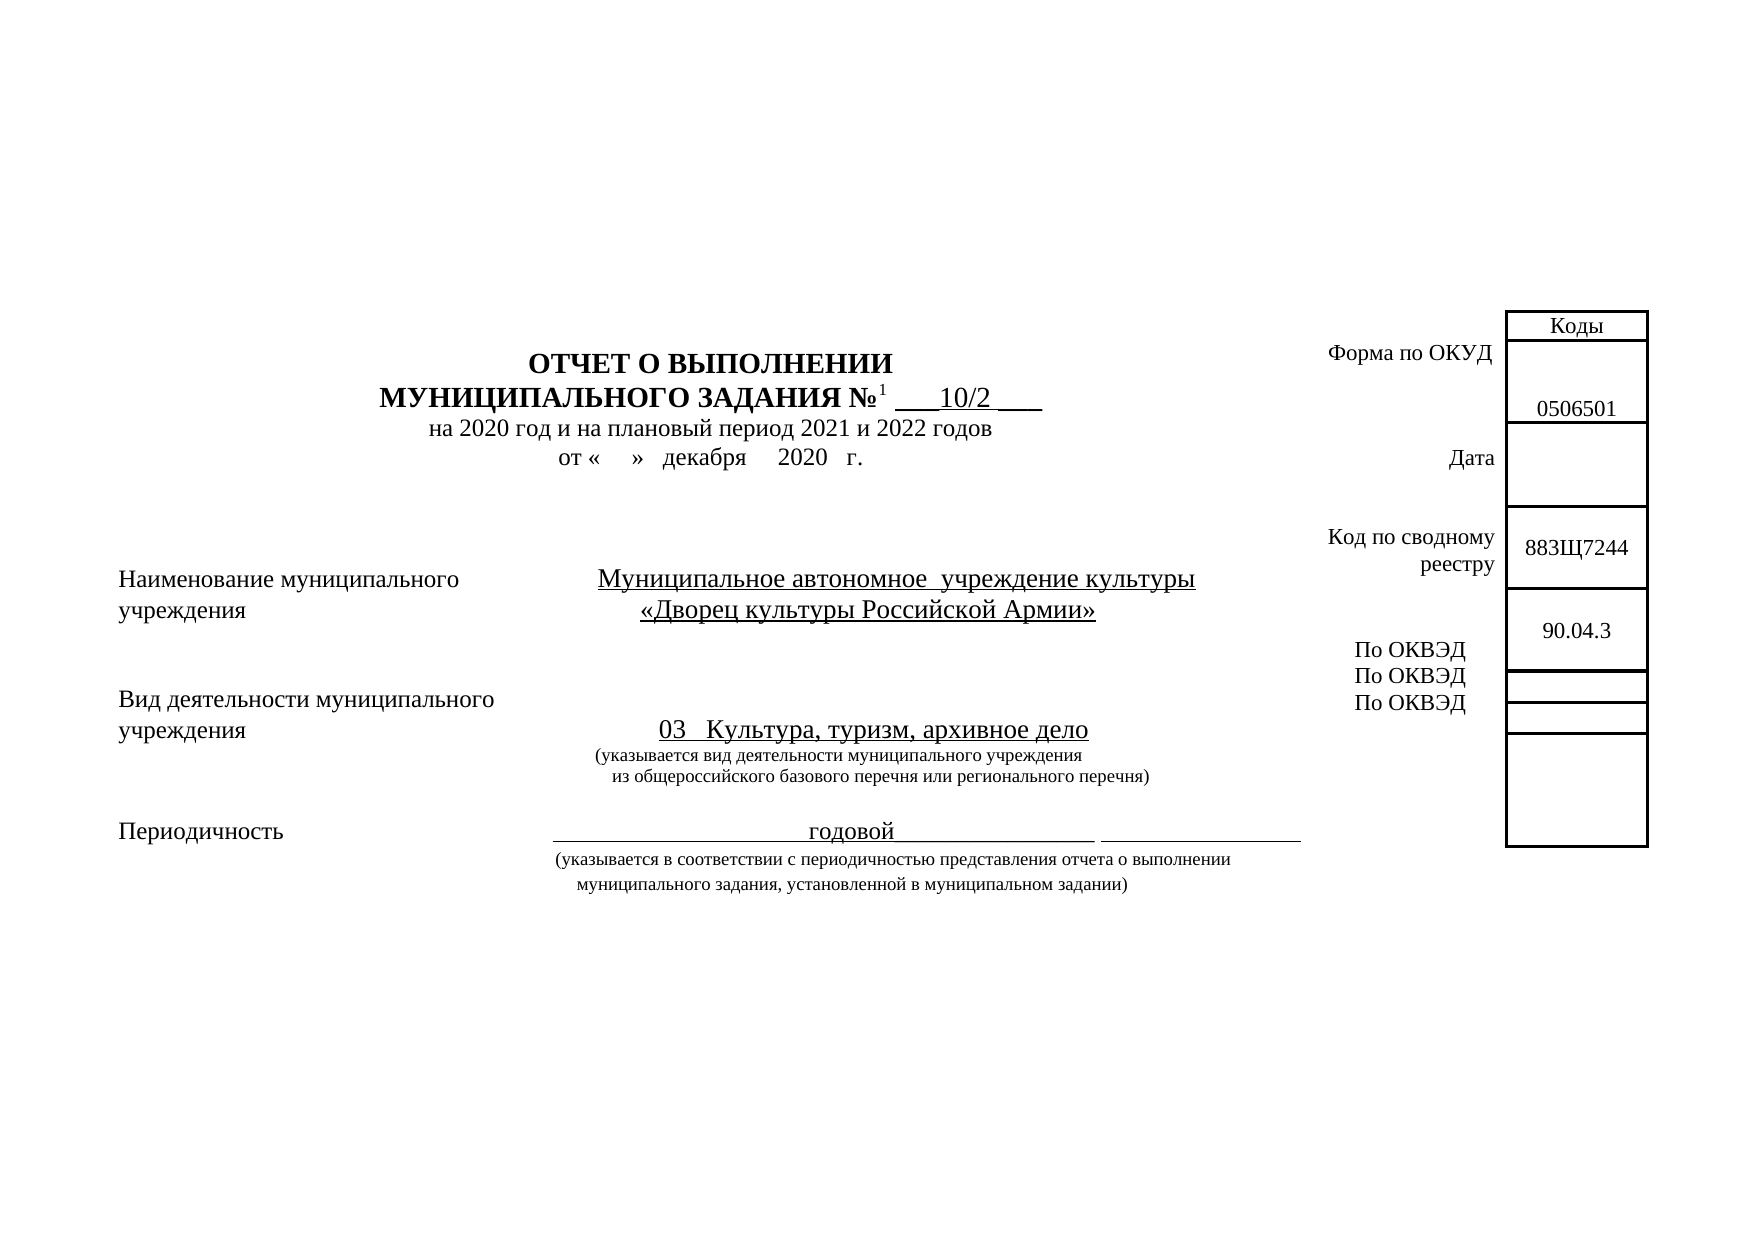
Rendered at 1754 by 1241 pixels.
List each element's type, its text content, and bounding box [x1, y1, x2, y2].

table_cell 90.04.3 [1508, 590, 1646, 669]
table_cell 0506501 [1508, 342, 1646, 421]
table_cell 883Щ7244 [1508, 508, 1646, 587]
text (указывается в соответствии с периодичностью представления отчета о выполнении [118, 848, 1636, 869]
table_header ОТЧЕТ О ВЫПОЛНЕНИИ МУНИЦИПАЛЬНОГО ЗАДАНИЯ №1 ___10/2 ___ на 2020 год и на плановый период 2021 и 2022 годов от « » декабря 2020 г. Наименование муниципального Муниципальное автономное учреждение культуры учреждения «Дворец культуры Российской Армии» Вид деятельности муниципального учреждения 03 Культура, туризм, архивное дело (указывается вид деятельности муниципального учреждения из общероссийского базового перечня или регионального перечня) Периодичность годовой________________ [107, 310, 1314, 844]
table_cell [1508, 704, 1646, 732]
table_cell [1508, 735, 1646, 844]
table_header Коды [1508, 313, 1646, 339]
table_header Форма по ОКУД Дата Код по сводному реестру По ОКВЭД По ОКВЭД По ОКВЭД [1314, 310, 1505, 844]
table_cell [1508, 424, 1646, 505]
text муниципального задания, установленной в муниципальном задании) [118, 872, 1636, 894]
table_cell [1508, 673, 1646, 701]
